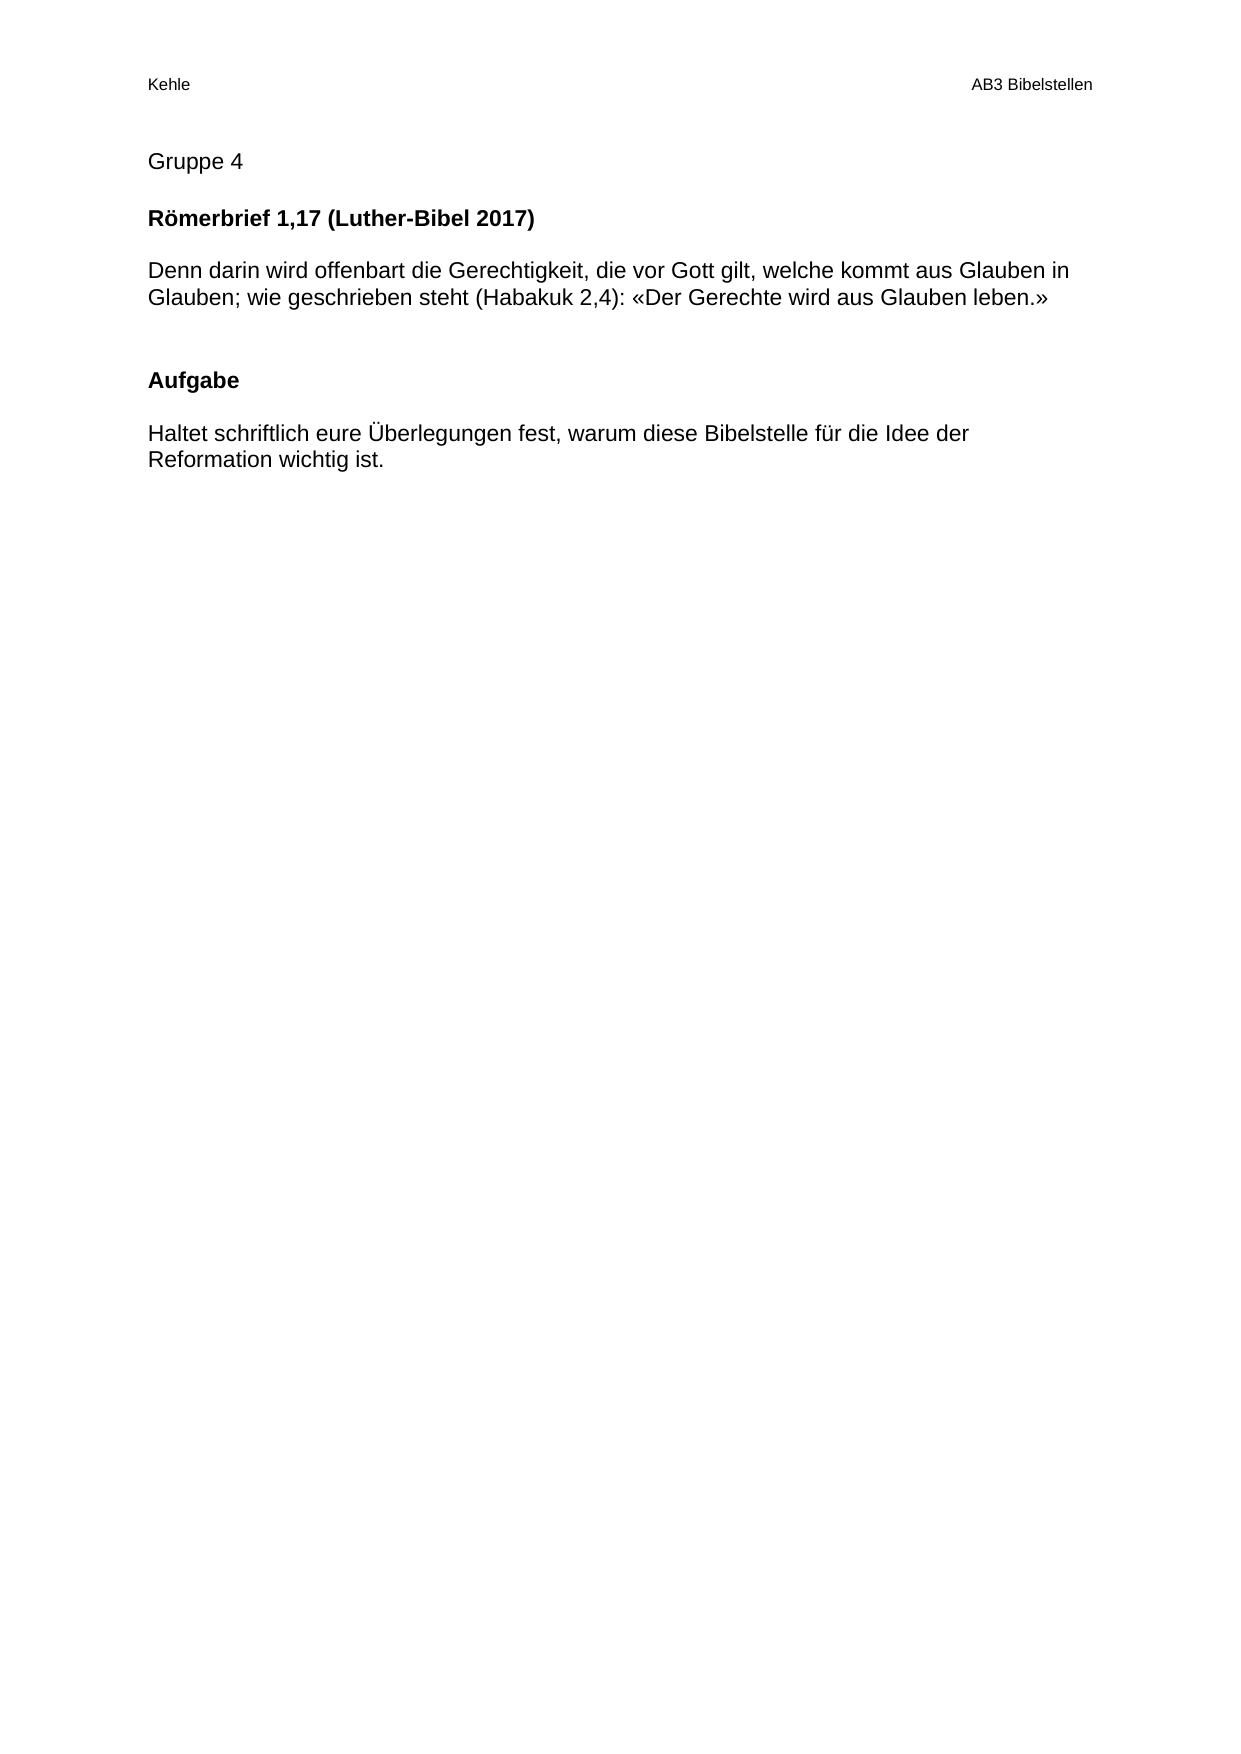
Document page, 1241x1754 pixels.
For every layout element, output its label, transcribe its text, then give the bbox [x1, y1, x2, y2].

subtitle Aufgabe [148, 367, 1092, 393]
text Gruppe 4 [148, 148, 1092, 174]
text Haltet schriftlich eure Überlegungen fest, warum diese Bibelstelle für die Idee der Reformation wichtig ist. [148, 419, 1092, 472]
subtitle Römerbrief 1,17 (Luther-Bibel 2017) [148, 204, 1092, 231]
text Denn darin wird offenbart die Gerechtigkeit, die vor Gott gilt, welche kommt aus Glauben in Glauben; wie geschrieben steht (Habakuk 2,4): «Der Gerechte wird aus Glauben leben.» [148, 257, 1092, 310]
